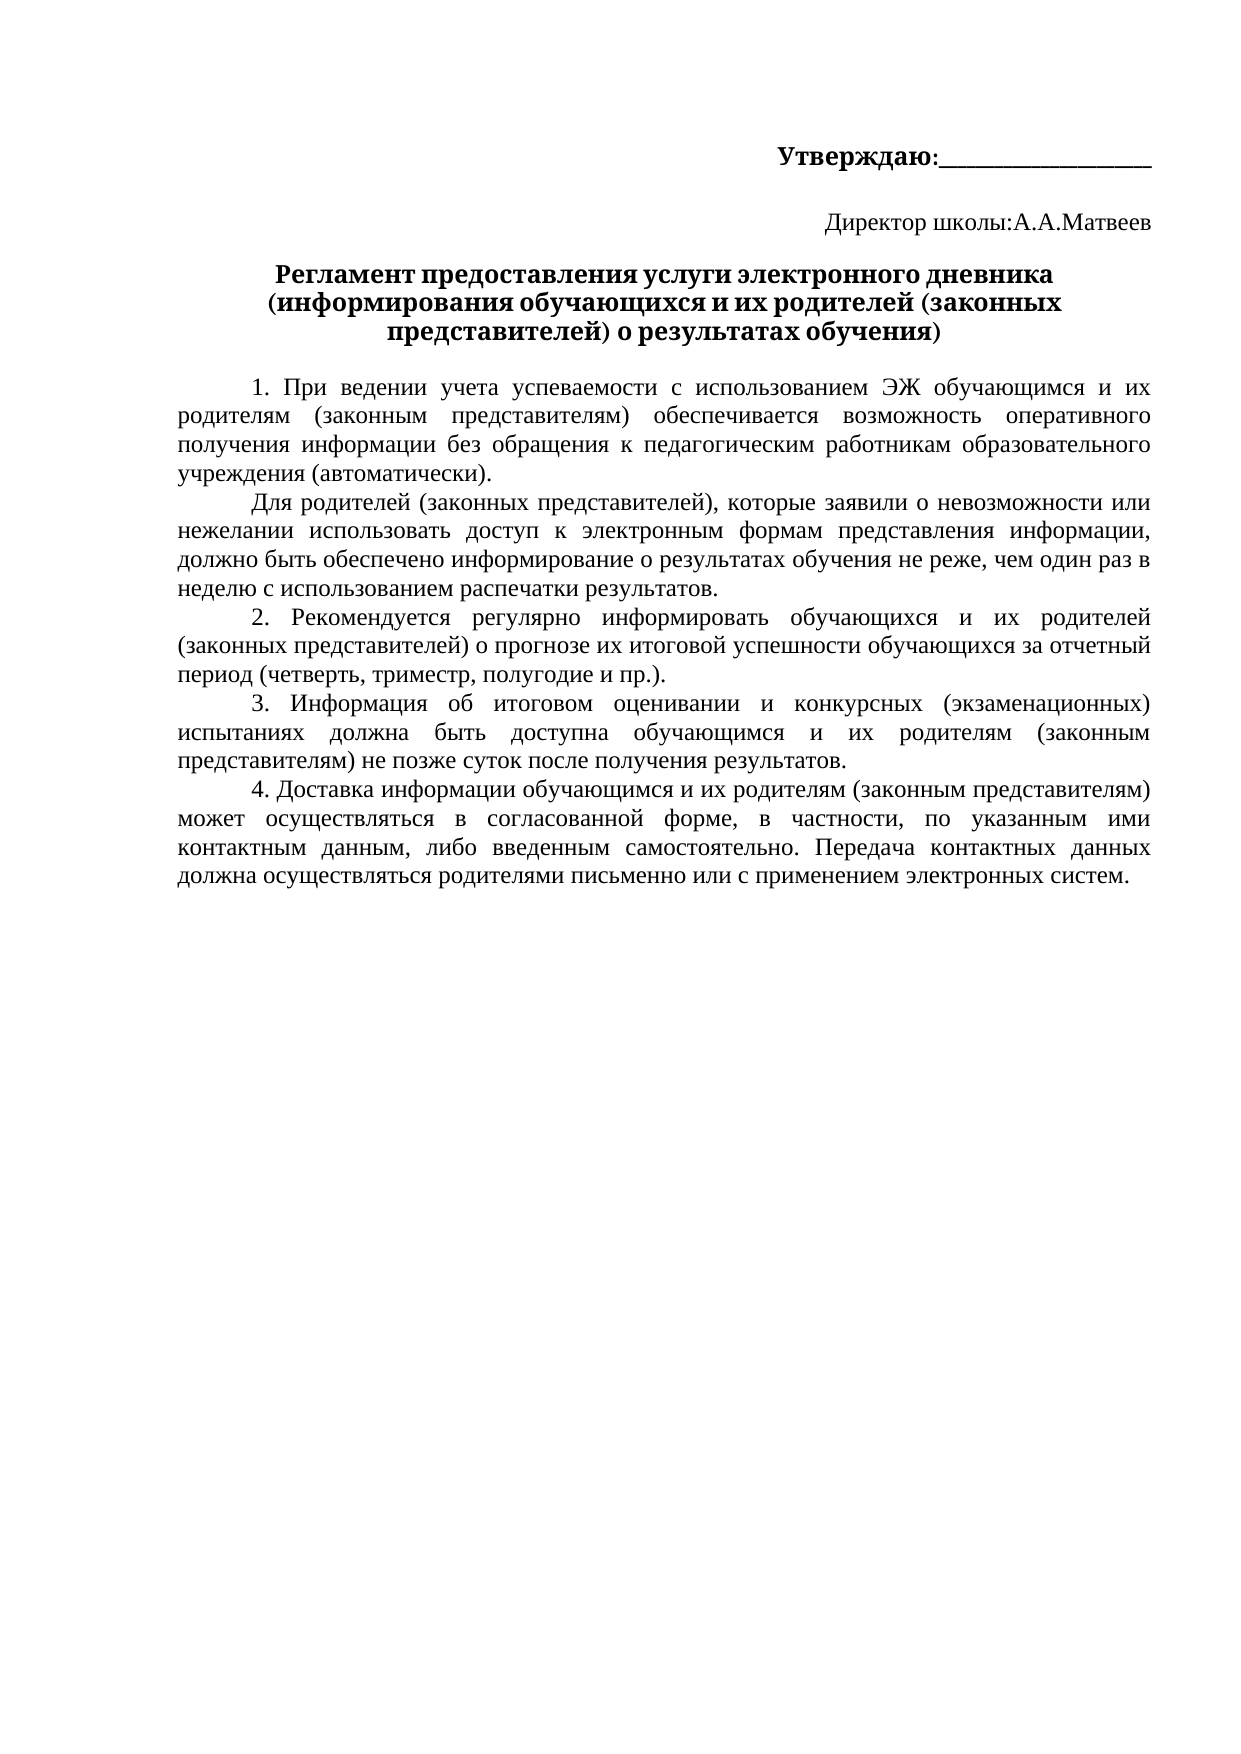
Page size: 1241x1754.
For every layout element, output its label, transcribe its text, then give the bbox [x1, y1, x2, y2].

subtitle Утверждаю:_______________________ [177, 143, 1152, 172]
subtitle (информирования обучающихся и их родителей (законных представителей) о результатах обучения) [177, 289, 1152, 347]
text Директор школы:А.А.Матвеев [177, 207, 1152, 236]
text 4. Доставка информации обучающимся и их родителям (законным представителям) может осуществляться в согласованной форме, в частности, по указанным ими контактным данным, либо введенным самостоятельно. Передача контактных данных должна осуществляться родителями письменно или с применением электронных систем. [177, 774, 1152, 889]
text 3. Информация об итоговом оценивании и конкурсных (экзаменационных) испытаниях должна быть доступна обучающимся и их родителям (законным представителям) не позже суток после получения результатов. [177, 688, 1152, 774]
text Для родителей (законных представителей), которые заявили о невозможности или нежелании использовать доступ к электронным формам представления информации, должно быть обеспечено информирование о результатах обучения не реже, чем один раз в неделю с использованием распечатки результатов. [177, 487, 1152, 602]
text 2. Рекомендуется регулярно информировать обучающихся и их родителей (законных представителей) о прогнозе их итоговой успешности обучающихся за отчетный период (четверть, триместр, полугодие и пр.). [177, 602, 1152, 688]
subtitle Регламент предоставления услуги электронного дневника [177, 261, 1152, 289]
text 1. При ведении учета успеваемости с использованием ЭЖ обучающимся и их родителям (законным представителям) обеспечивается возможность оперативного получения информации без обращения к педагогическим работникам образовательного учреждения (автоматически). [177, 372, 1152, 487]
